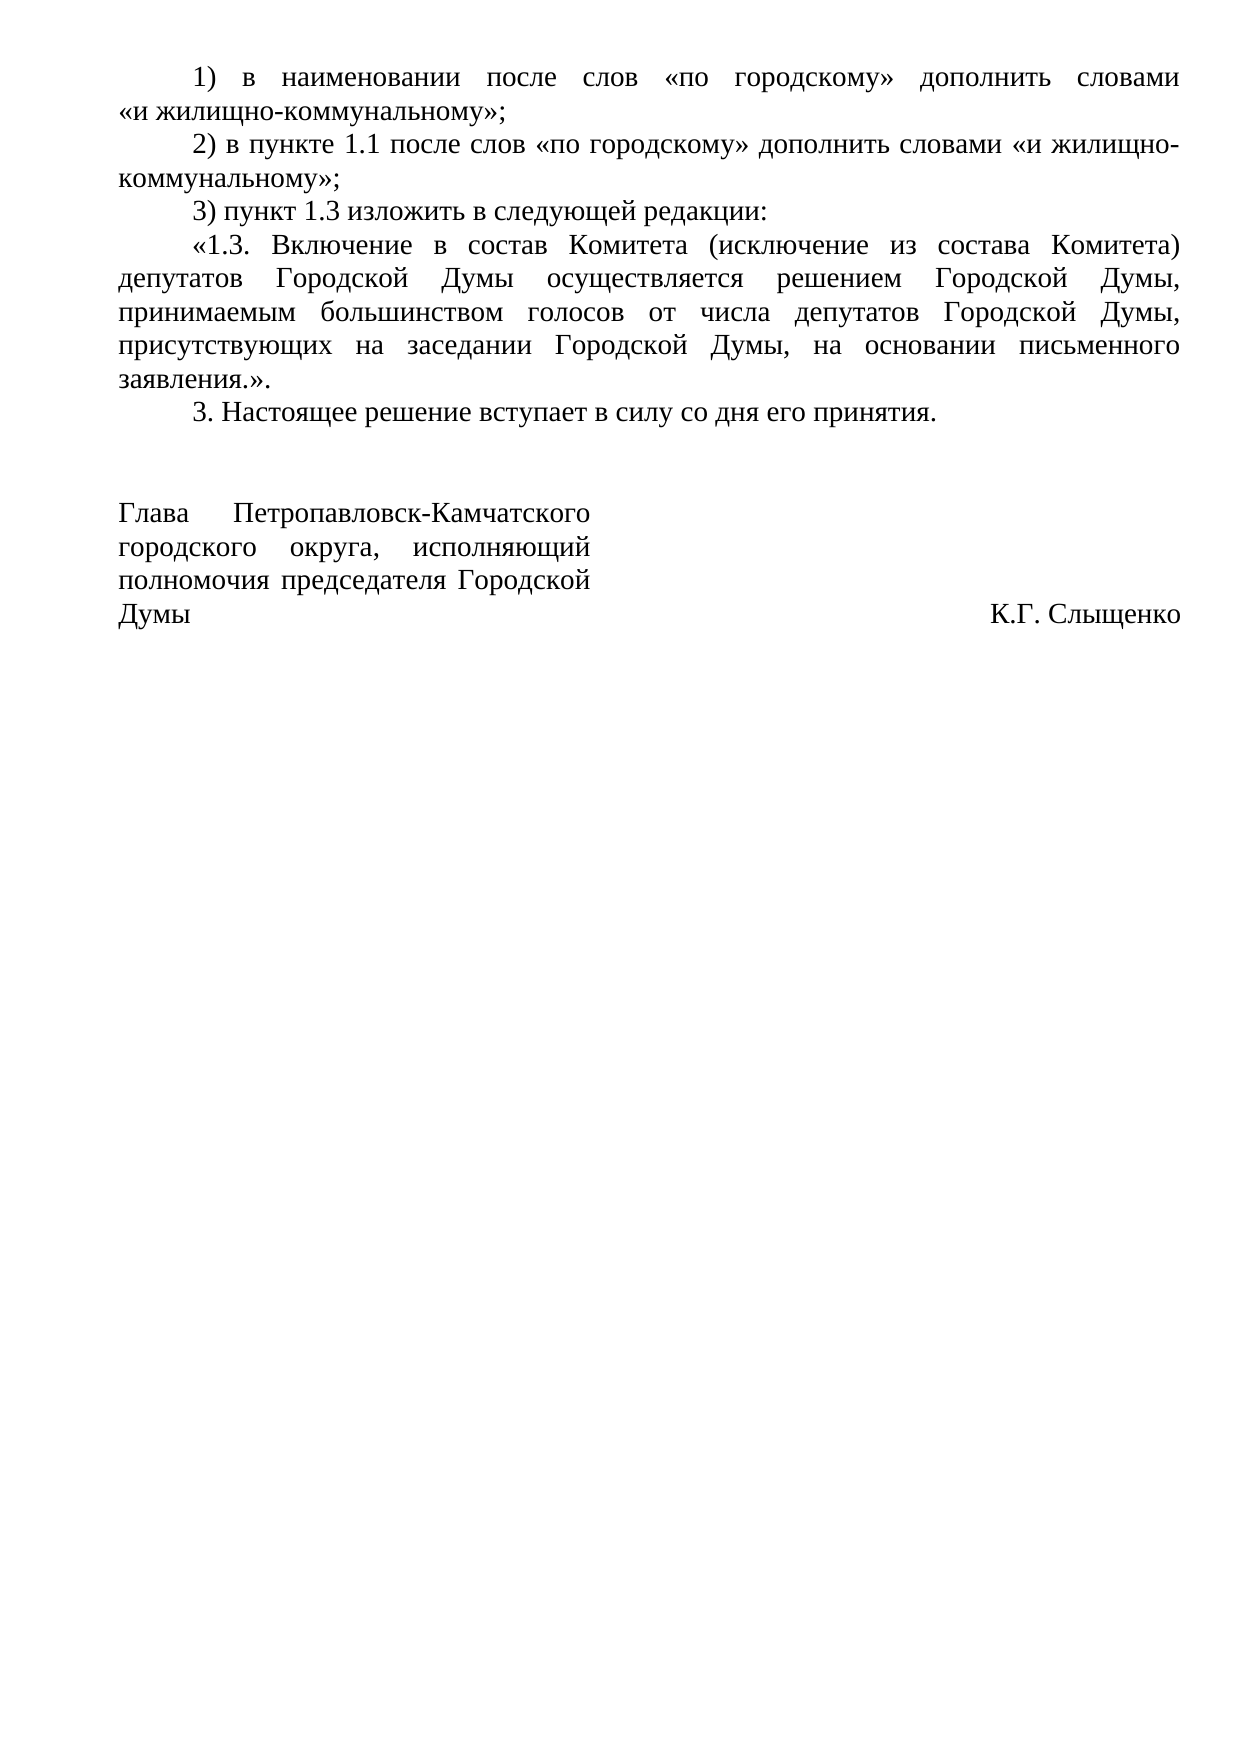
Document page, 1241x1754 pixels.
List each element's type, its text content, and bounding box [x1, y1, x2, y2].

text «1.3. Включение в состав Комитета (исключение из состава Комитета) депутатов Городской Думы осуществляется решением Городской Думы, принимаемым большинством голосов от числа депутатов Городской Думы, присутствующих на заседании Городской Думы, на основании письменного заявления.». [118, 227, 1181, 394]
table_header Глава Петропавловск-Камчатского городского округа, исполняющий полномочия председателя Городской Думы [107, 495, 605, 629]
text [118, 59, 1181, 126]
text 3. Настоящее решение вступает в силу со дня его принятия. [118, 394, 1181, 428]
text 3) пункт 1.3 изложить в следующей редакции: [118, 193, 1181, 227]
table_header К.Г. Слыщенко [605, 495, 1181, 629]
text 2) в пункте 1.1 после слов «по городскому» дополнить словами «и жилищно-коммунальному»; [118, 126, 1181, 193]
